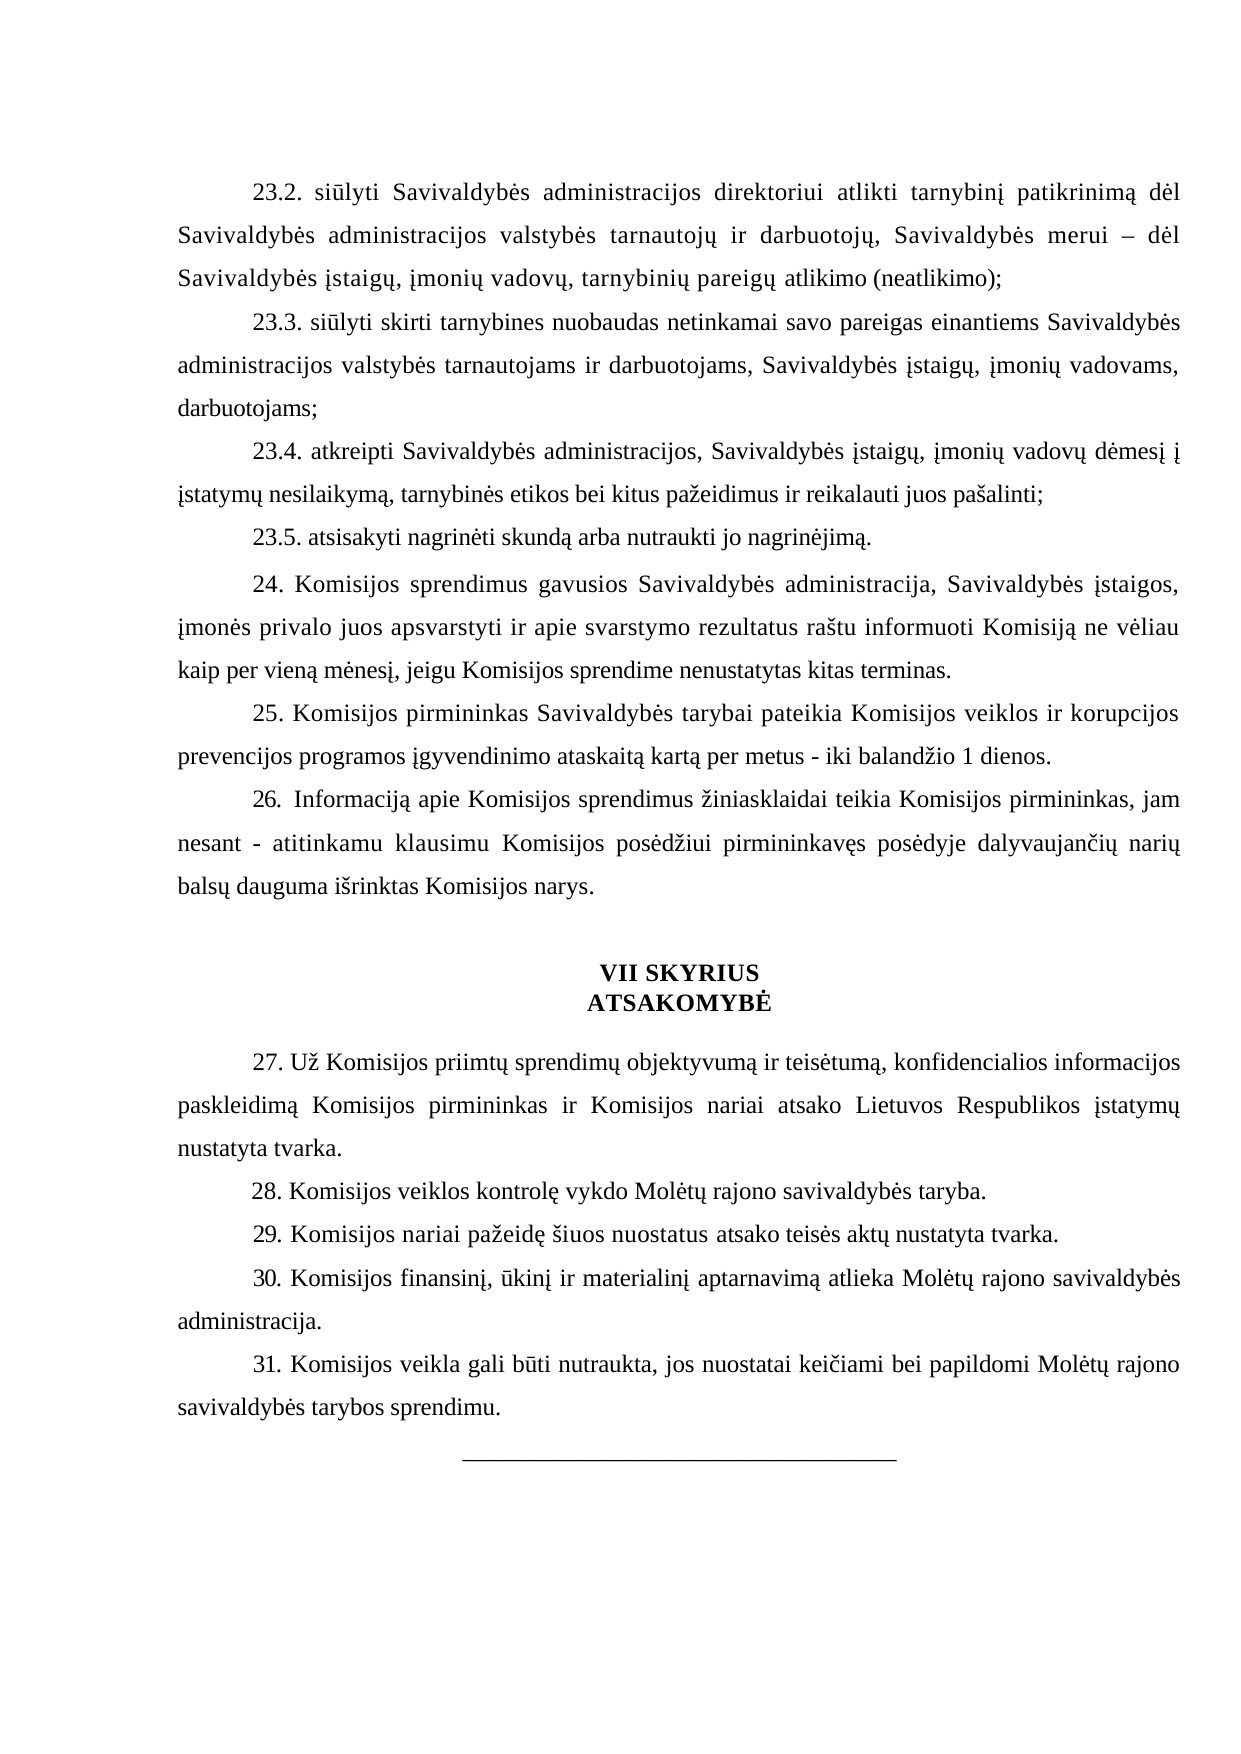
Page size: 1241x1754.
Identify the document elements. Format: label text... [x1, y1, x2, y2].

text 24. Komisijos sprendimus gavusios Savivaldybės administracija, Savivaldybės įstaigos, įmonės privalo juos apsvarstyti ir apie svarstymo rezultatus raštu informuoti Komisiją ne vėliau kaip per vieną mėnesį, jeigu Komisijos sprendime nenustatytas kitas terminas. [177, 569, 1181, 684]
list Komisijos veikla gali būti nutraukta, jos nuostatai keičiami bei papildomi Molėtų rajono savivaldybės tarybos sprendimu. [177, 1349, 1181, 1421]
text VII SKYRIUS ATSAKOMYBĖ [550, 957, 809, 1017]
list Komisijos nariai pažeidę šiuos nuostatus atsako teisės aktų nustatyta tvarka. [177, 1219, 1181, 1248]
text ___________________________________ [177, 1435, 1181, 1464]
list Komisijos finansinį, ūkinį ir materialinį aptarnavimą atlieka Molėtų rajono savivaldybės administracija. [177, 1263, 1181, 1334]
text 25. Komisijos pirmininkas Savivaldybės tarybai pateikia Komisijos veiklos ir korupcijos prevencijos programos įgyvendinimo ataskaitą kartą per metus - iki balandžio 1 dienos. [177, 698, 1181, 770]
text 23.2. siūlyti Savivaldybės administracijos direktoriui atlikti tarnybinį patikrinimą dėl Savivaldybės administracijos valstybės tarnautojų ir darbuotojų, Savivaldybės merui – dėl Savivaldybės įstaigų, įmonių vadovų, tarnybinių pareigų atlikimo (neatlikimo); [177, 177, 1181, 292]
text 23.5. atsisakyti nagrinėti skundą arba nutraukti jo nagrinėjimą. [177, 522, 1181, 551]
text 28. Komisijos veiklos kontrolę vykdo Molėtų rajono savivaldybės taryba. [177, 1176, 1181, 1205]
text 23.4. atkreipti Savivaldybės administracijos, Savivaldybės įstaigų, įmonių vadovų dėmesį į įstatymų nesilaikymą, tarnybinės etikos bei kitus pažeidimus ir reikalauti juos pašalinti; [177, 436, 1181, 508]
text 27. Už Komisijos priimtų sprendimų objektyvumą ir teisėtumą, konfidencialios informacijos paskleidimą Komisijos pirmininkas ir Komisijos nariai atsako Lietuvos Respublikos įstatymų nustatyta tvarka. [177, 1047, 1181, 1162]
text 23.3. siūlyti skirti tarnybines nuobaudas netinkamai savo pareigas einantiems Savivaldybės administracijos valstybės tarnautojams ir darbuotojams, Savivaldybės įstaigų, įmonių vadovams, darbuotojams; [177, 307, 1181, 422]
list Informaciją apie Komisijos sprendimus žiniasklaidai teikia Komisijos pirmininkas, jam nesant - atitinkamu klausimu Komisijos posėdžiui pirmininkavęs posėdyje dalyvaujančių narių balsų dauguma išrinktas Komisijos narys. [177, 784, 1181, 899]
